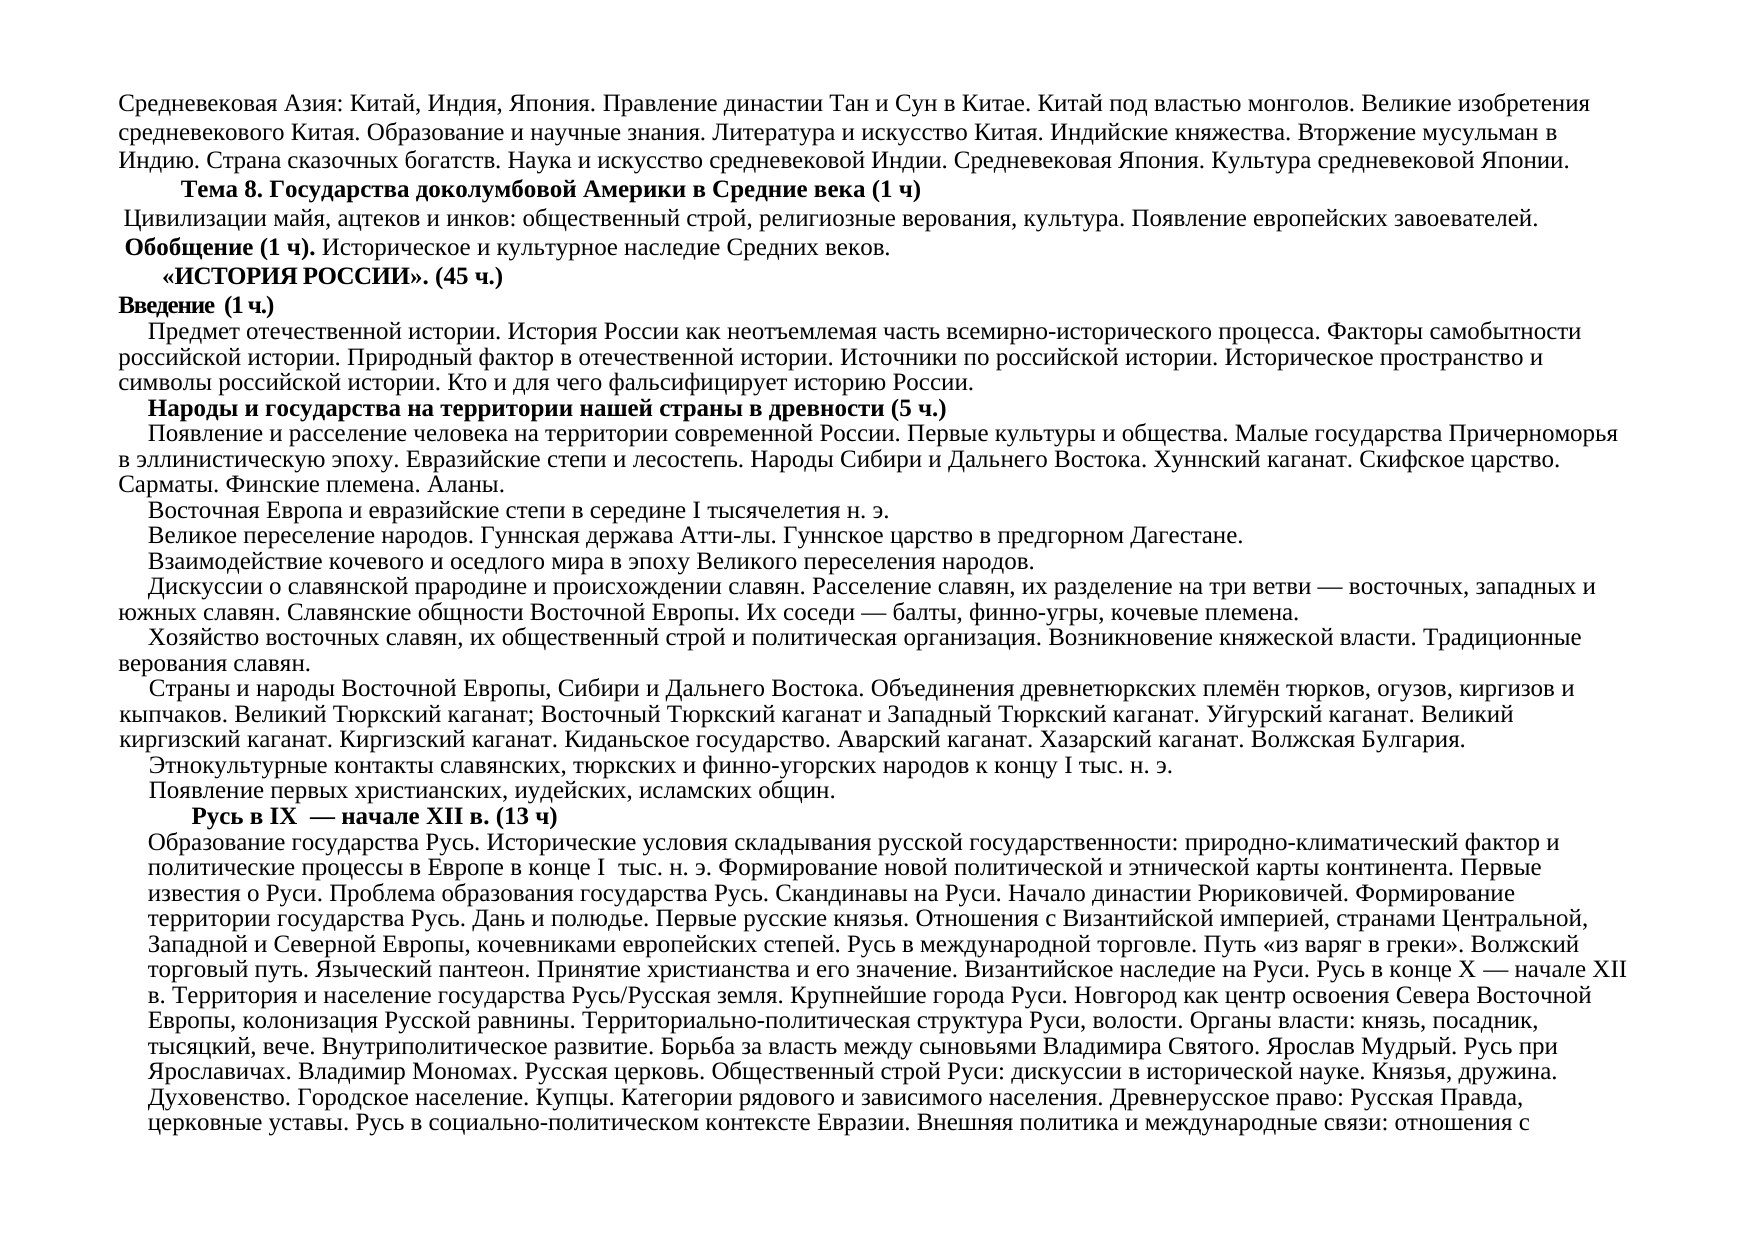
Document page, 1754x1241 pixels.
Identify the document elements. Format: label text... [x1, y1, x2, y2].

text Дискуссии о славянской прародине и происхождении славян. Расселение славян, их разделение на три ветви — восточных, западных и южных славян. Славянские общности Восточной Европы. Их соседи — балты, финно-угры, кочевые племена. [118, 574, 1636, 625]
text Этнокультурные контакты славянских, тюркских и финно-угорских народов к концу I тыс. н. э. [119, 753, 1635, 778]
text Предмет отечественной истории. История России как неотъемлемая часть всемирно-исторического процесса. Факторы самобытности российской истории. Природный фактор в отечественной истории. Источники по российской истории. Историческое пространство и символы российской истории. Кто и для чего фальсифицирует историю России. [118, 319, 1635, 396]
text Русь в IX — начале XII в. (13 ч) [148, 804, 1636, 829]
text Взаимодействие кочевого и оседлого мира в эпоху Великого переселения народов. [118, 549, 1636, 574]
text Народы и государства на территории нашей страны в древности (5 ч.) [118, 396, 1636, 421]
text Цивилизации майя, ацтеков и инков: общественный строй, религиозные верования, культура. Появление европейских завоевателей. [118, 203, 1636, 232]
text Появление и расселение человека на территории современной России. Первые культуры и общества. Малые государства Причерноморья в эллинистическую эпоху. Евразийские степи и лесостепь. Народы Сибири и Дальнего Востока. Хуннский каганат. Скифское царство. Сарматы. Финские племена. Аланы. [118, 421, 1636, 498]
text Страны и народы Восточной Европы, Сибири и Дальнего Востока. Объединения древнетюркских племён тюрков, огузов, киргизов и кыпчаков. Великий Тюркский каганат; Восточный Тюркский каганат и Западный Тюркский каганат. Уйгурский каганат. Великий киргизский каганат. Киргизский каганат. Киданьское государство. Аварский каганат. Хазарский каганат. Волжская Булгария. [119, 676, 1635, 753]
text «ИСТОРИЯ РОССИИ». (45 ч.) [118, 261, 1636, 290]
text Восточная Европа и евразийские степи в середине I тысячелетия н. э. [118, 498, 1636, 523]
text Появление первых христианских, иудейских, исламских общин. [119, 778, 1635, 804]
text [148, 829, 1636, 1136]
text Введение (1 ч.) [118, 290, 1636, 319]
text Тема 8. Государства доколумбовой Америки в Средние века (1 ч) [118, 174, 1636, 203]
text Средневековая Азия: Китай, Индия, Япония. Правление династии Тан и Сун в Китае. Китай под властью монголов. Великие изобретения средневекового Китая. Образование и научные знания. Литература и искусство Китая. Индийские княжества. Вторжение мусульман в Индию. Страна сказочных богатств. Наука и искусство средневековой Индии. Средневековая Япония. Культура средневековой Японии. [118, 89, 1636, 174]
text Великое переселение народов. Гуннская держава Атти-лы. Гуннское царство в предгорном Дагестане. [118, 523, 1636, 549]
text Обобщение (1 ч). Историческое и культурное наследие Средних веков. [118, 232, 1636, 261]
text Хозяйство восточных славян, их общественный строй и политическая организация. Возникновение княжеской власти. Традиционные верования славян. [118, 625, 1636, 676]
